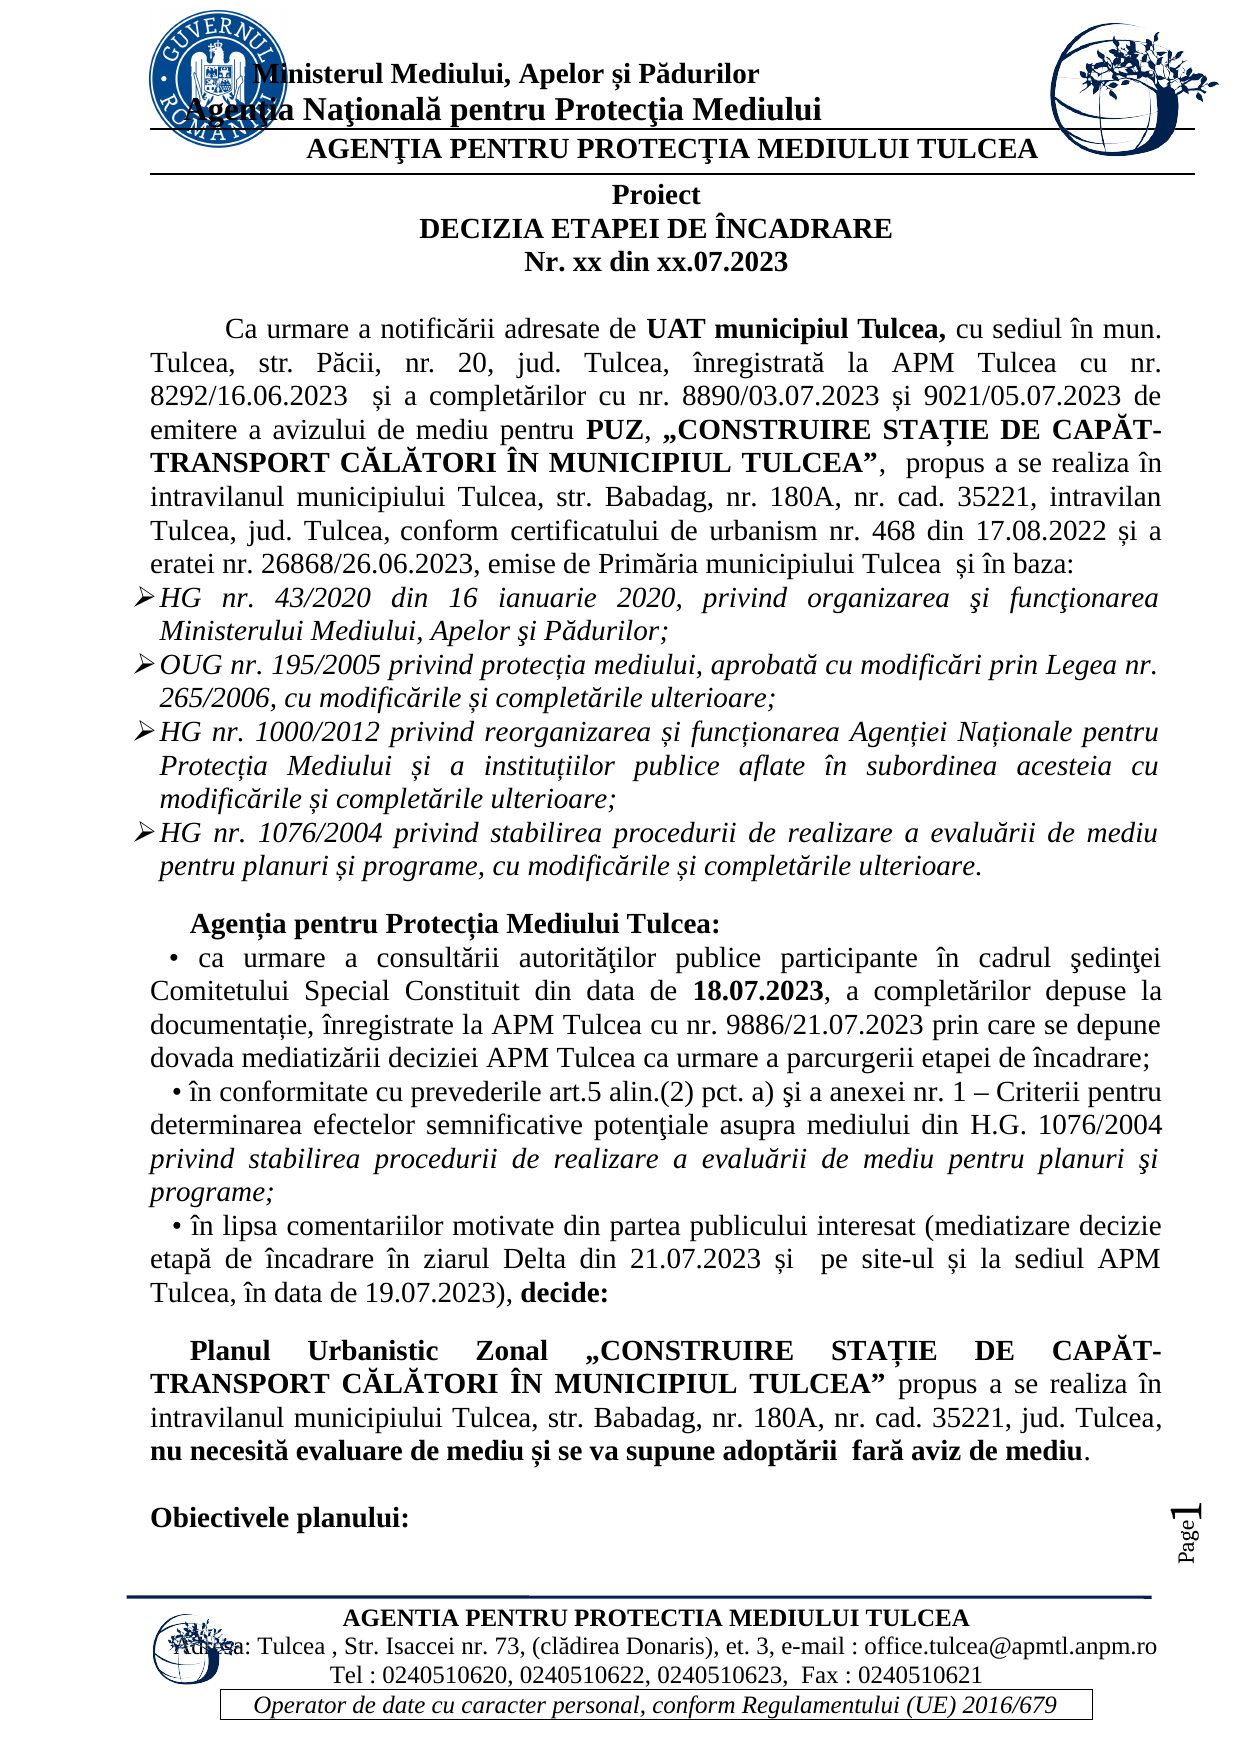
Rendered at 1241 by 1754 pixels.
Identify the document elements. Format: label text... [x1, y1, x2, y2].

list OUG nr. 195/2005 privind protecția mediului, aprobată cu modificări prin Legea nr. 265/2006, cu modificările și completările ulterioare; [131, 647, 1162, 714]
text Proiect [150, 177, 1162, 211]
text DECIZIA ETAPEI DE ÎNCADRARE [150, 211, 1162, 244]
text • în conformitate cu prevederile art.5 alin.(2) pct. a) şi a anexei nr. 1 – Criterii pentru determinarea efectelor semnificative potenţiale asupra mediului din H.G. 1076/2004 privind stabilirea procedurii de realizare a evaluării de mediu pentru planuri şi programe; [150, 1074, 1162, 1208]
text Nr. xx din xx.07.2023 [150, 244, 1162, 278]
text Agenția pentru Protecția Mediului Tulcea: [150, 906, 1162, 940]
text • ca urmare a consultării autorităţilor publice participante în cadrul şedinţei Comitetului Special Constituit din data de 18.07.2023, a completărilor depuse la documentație, înregistrate la APM Tulcea cu nr. 9886/21.07.2023 prin care se depune dovada mediatizării deciziei APM Tulcea ca urmare a parcurgerii etapei de încadrare; [150, 940, 1162, 1074]
text • în lipsa comentariilor motivate din partea publicului interesat (mediatizare decizie etapă de încadrare în ziarul Delta din 21.07.2023 și pe site-ul și la sediul APM Tulcea, în data de 19.07.2023), decide: [150, 1208, 1162, 1309]
list HG nr. 1000/2012 privind reorganizarea și funcționarea Agenției Naționale pentru Protecția Mediului și a instituțiilor publice aflate în subordinea acesteia cu modificările și completările ulterioare; [131, 714, 1162, 815]
picture [147, 8, 289, 149]
list HG nr. 1076/2004 privind stabilirea procedurii de realizare a evaluării de mediu pentru planuri și programe, cu modificările și completările ulterioare. [131, 815, 1162, 882]
text Obiectivele planului: [150, 1500, 1162, 1534]
list HG nr. 43/2020 din 16 ianuarie 2020, privind organizarea şi funcţionarea Ministerului Mediului, Apelor şi Pădurilor; [131, 580, 1162, 647]
text Ca urmare a notificării adresate de UAT municipiul Tulcea, cu sediul în mun. Tulcea, str. Păcii, nr. 20, jud. Tulcea, înregistrată la APM Tulcea cu nr. 8292/16.06.2023 și a completărilor cu nr. 8890/03.07.2023 și 9021/05.07.2023 de emitere a avizului de mediu pentru PUZ, „CONSTRUIRE STAȚIE DE CAPĂT- TRANSPORT CĂLĂTORI ÎN MUNICIPIUL TULCEA”, propus a se realiza în intravilanul municipiului Tulcea, str. Babadag, nr. 180A, nr. cad. 35221, intravilan Tulcea, jud. Tulcea, conform certificatului de urbanism nr. 468 din 17.08.2022 și a eratei nr. 26868/26.06.2023, emise de Primăria municipiului Tulcea și în baza: [150, 311, 1162, 580]
text Planul Urbanistic Zonal „CONSTRUIRE STAȚIE DE CAPĂT- TRANSPORT CĂLĂTORI ÎN MUNICIPIUL TULCEA” propus a se realiza în intravilanul municipiului Tulcea, str. Babadag, nr. 180A, nr. cad. 35221, jud. Tulcea, nu necesită evaluare de mediu și se va supune adoptării fară aviz de mediu. [150, 1333, 1162, 1467]
